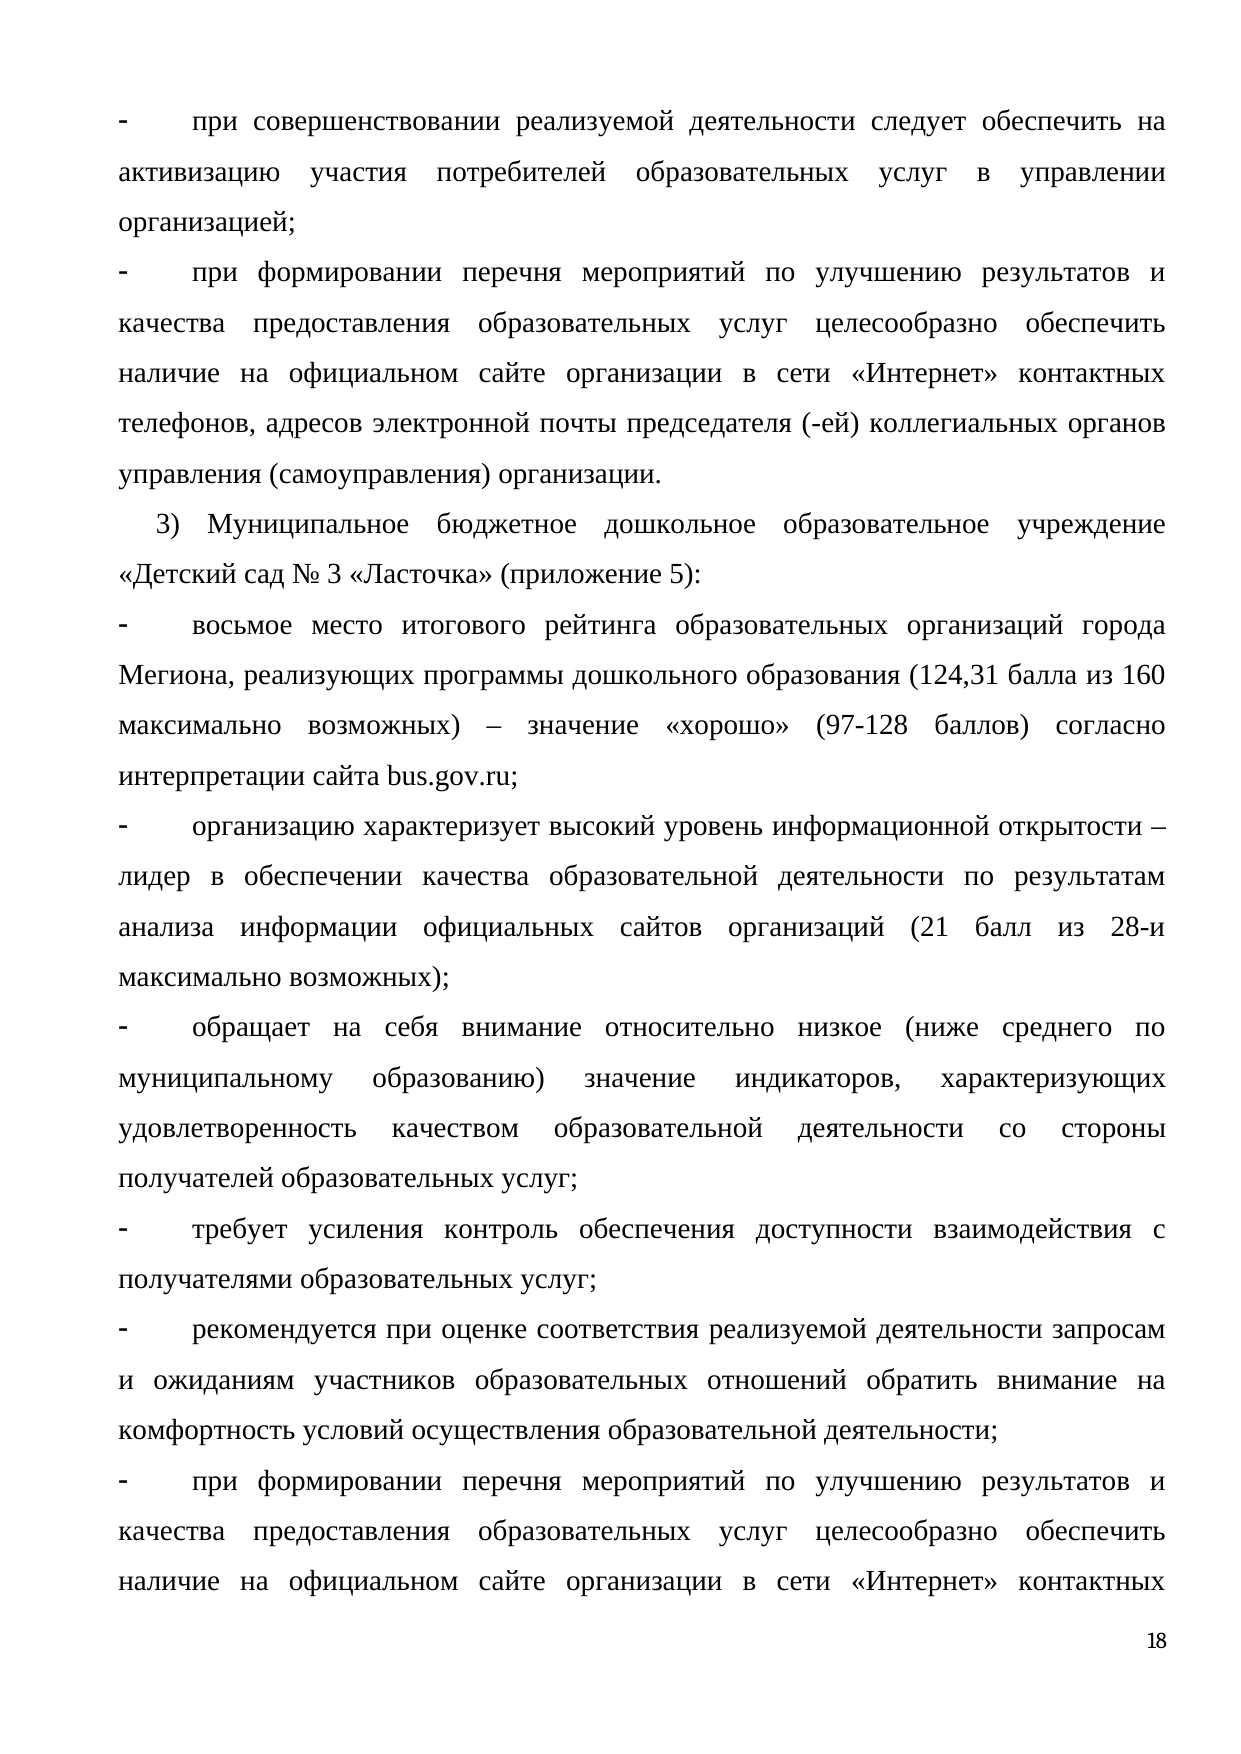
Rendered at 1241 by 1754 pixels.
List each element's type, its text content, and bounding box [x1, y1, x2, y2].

list при совершенствовании реализуемой деятельности следует обеспечить на активизацию участия потребителей образовательных услуг в управлении организацией; [118, 103, 1167, 238]
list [118, 1463, 1167, 1597]
list организацию характеризует высокий уровень информационной открытости – лидер в обеспечении качества образовательной деятельности по результатам анализа информации официальных сайтов организаций (21 балл из 28-и максимально возможных); [118, 808, 1167, 993]
list требует усиления контроль обеспечения доступности взаимодействия с получателями образовательных услуг; [118, 1211, 1167, 1295]
list обращает на себя внимание относительно низкое (ниже среднего по муниципальному образованию) значение индикаторов, характеризующих удовлетворенность качеством образовательной деятельности со стороны получателей образовательных услуг; [118, 1009, 1167, 1194]
list рекомендуется при оценке соответствия реализуемой деятельности запросам и ожиданиям участников образовательных отношений обратить внимание на комфортность условий осуществления образовательной деятельности; [118, 1312, 1167, 1446]
list Муниципальное бюджетное дошкольное образовательное учреждение «Детский сад № 3 «Ласточка» (приложение 5): [118, 506, 1167, 590]
list восьмое место итогового рейтинга образовательных организаций города Мегиона, реализующих программы дошкольного образования (124,31 балла из 160 максимально возможных) – значение «хорошо» (97-128 баллов) согласно интерпретации сайта bus.gov.ru; [118, 607, 1167, 791]
